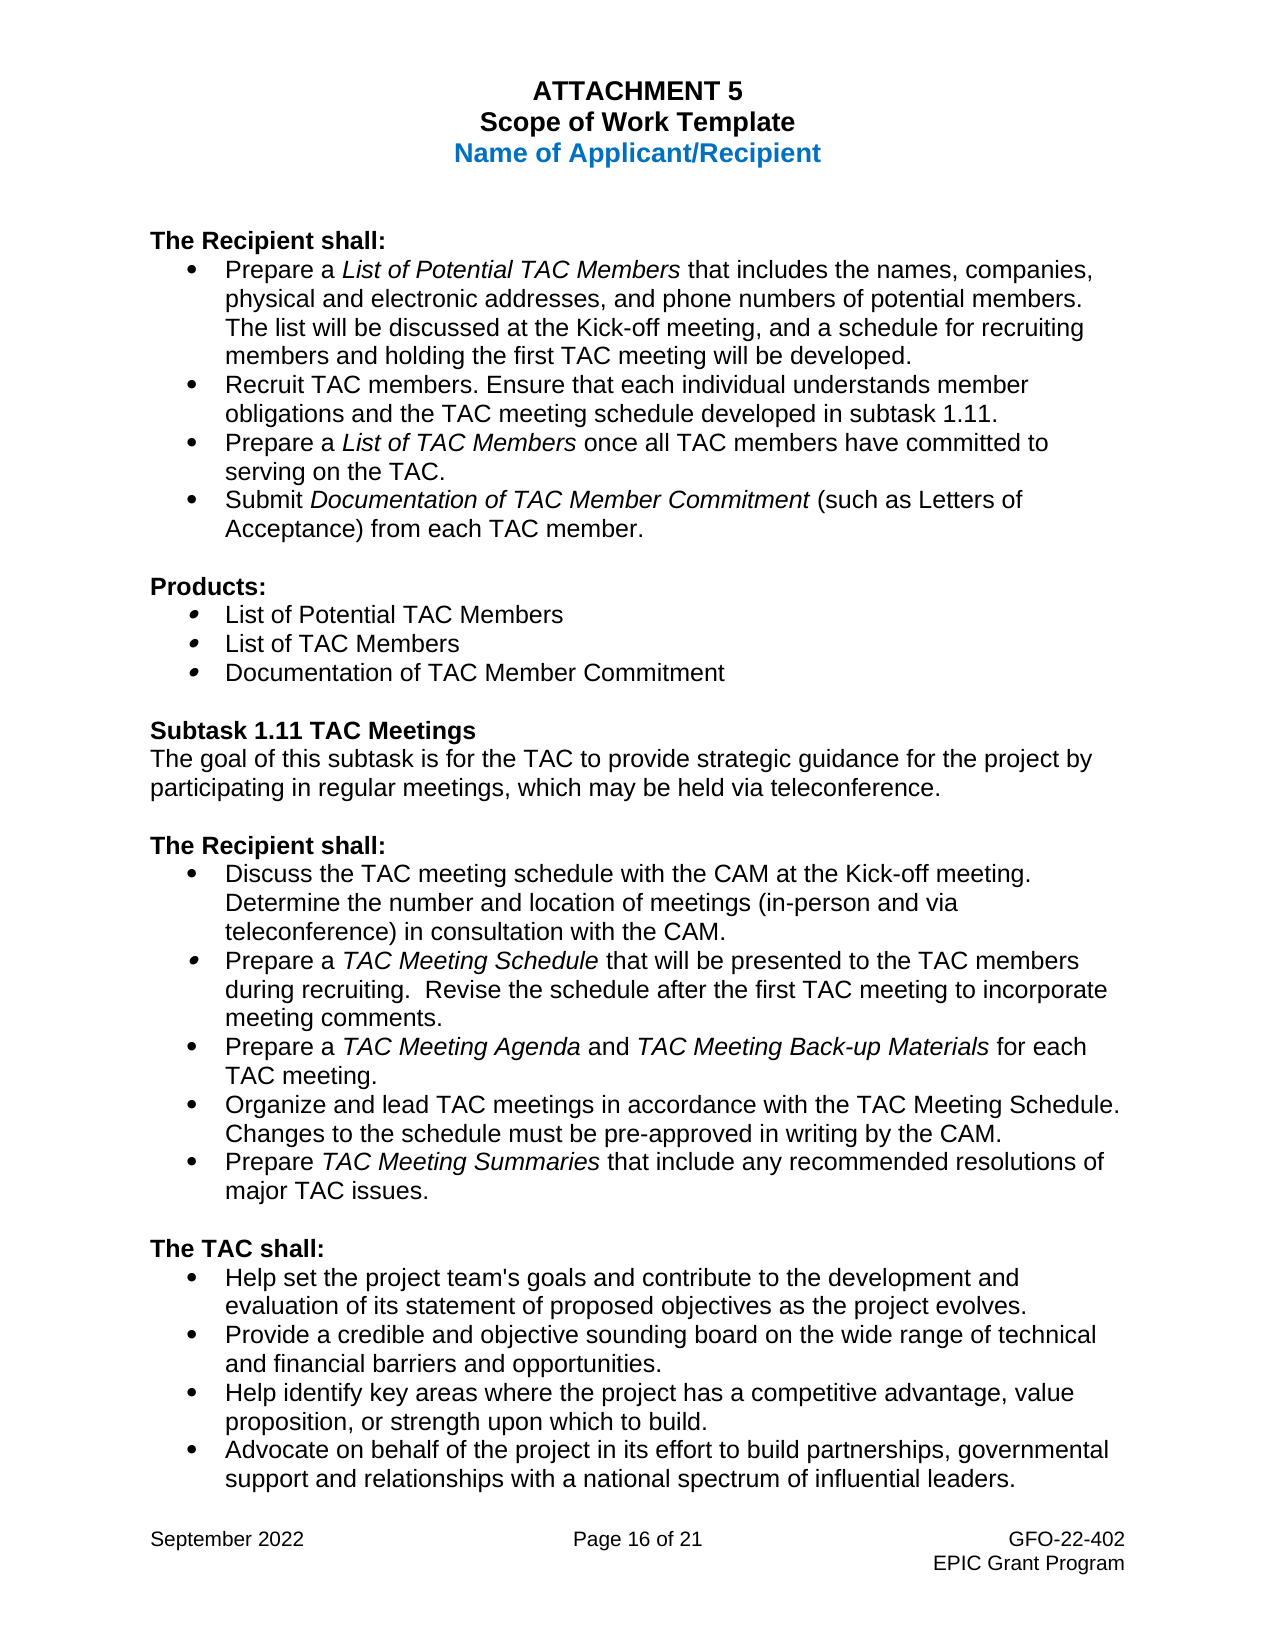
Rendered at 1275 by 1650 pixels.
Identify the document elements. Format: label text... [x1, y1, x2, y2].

text The Recipient shall: [150, 831, 1125, 859]
list List of Potential TAC Members [187, 600, 1125, 629]
list Submit Documentation of TAC Member Commitment (such as Letters of Acceptance) from each TAC member. [187, 485, 1125, 543]
text Products: [150, 572, 1125, 600]
list Prepare a List of TAC Members once all TAC members have committed to serving on the TAC. [187, 428, 1125, 485]
list Documentation of TAC Member Commitment [187, 658, 1125, 687]
list Help identify key areas where the project has a competitive advantage, value proposition, or strength upon which to build. [187, 1378, 1125, 1435]
text The goal of this subtask is for the TAC to provide strategic guidance for the project by participating in regular meetings, which may be held via teleconference. [150, 744, 1125, 802]
text The Recipient shall: [150, 226, 1125, 255]
text Subtask 1.11 TAC Meetings [150, 716, 1125, 744]
list Prepare a TAC Meeting Schedule that will be presented to the TAC members during recruiting. Revise the schedule after the first TAC meeting to incorporate meeting comments. [187, 946, 1125, 1032]
list List of TAC Members [187, 629, 1125, 658]
list Help set the project team's goals and contribute to the development and evaluation of its statement of proposed objectives as the project evolves. [187, 1262, 1125, 1320]
list Prepare TAC Meeting Summaries that include any recommended resolutions of major TAC issues. [187, 1147, 1125, 1205]
list Organize and lead TAC meetings in accordance with the TAC Meeting Schedule. Changes to the schedule must be pre-approved in writing by the CAM. [187, 1090, 1125, 1147]
list Provide a credible and objective sounding board on the wide range of technical and financial barriers and opportunities. [187, 1320, 1125, 1378]
text The TAC shall: [150, 1234, 1125, 1262]
list Prepare a List of Potential TAC Members that includes the names, companies, physical and electronic addresses, and phone numbers of potential members. The list will be discussed at the Kick-off meeting, and a schedule for recruiting members and holding the first TAC meeting will be developed. [187, 255, 1125, 370]
list Advocate on behalf of the project in its effort to build partnerships, governmental support and relationships with a national spectrum of influential leaders. [187, 1435, 1125, 1493]
list Recruit TAC members. Ensure that each individual understands member obligations and the TAC meeting schedule developed in subtask 1.11. [187, 370, 1125, 428]
list Discuss the TAC meeting schedule with the CAM at the Kick-off meeting. Determine the number and location of meetings (in-person and via teleconference) in consultation with the CAM. [187, 859, 1125, 946]
list Prepare a TAC Meeting Agenda and TAC Meeting Back-up Materials for each TAC meeting. [187, 1032, 1125, 1090]
